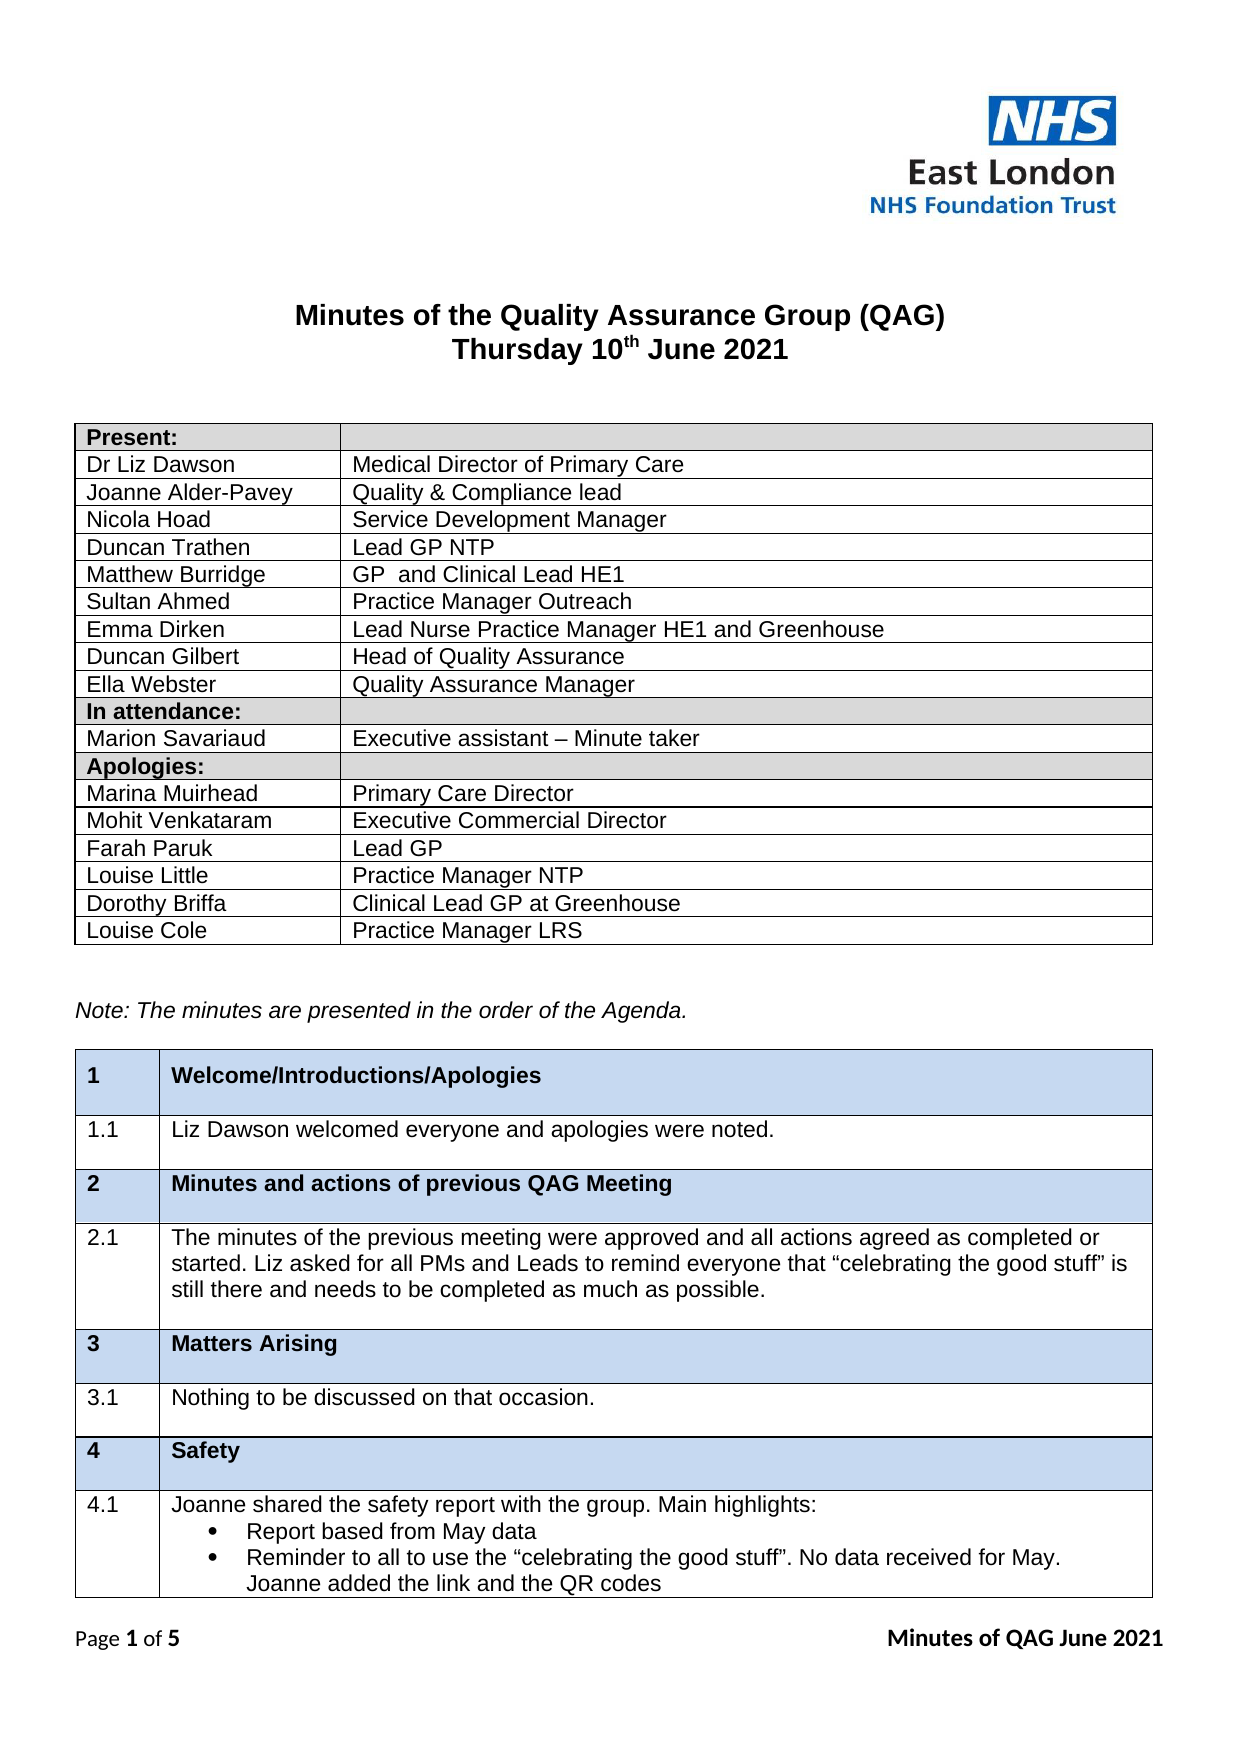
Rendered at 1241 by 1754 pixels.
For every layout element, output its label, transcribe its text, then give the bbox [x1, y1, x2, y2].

table_cell In attendance: [76, 698, 340, 724]
table_cell Practice Manager NTP [341, 862, 1152, 889]
table_header [341, 424, 1152, 450]
table_cell Practice Manager LRS [341, 917, 1152, 943]
table_cell 3 [76, 1330, 159, 1383]
table_cell Medical Director of Primary Care [341, 451, 1152, 478]
table_cell Apologies: [76, 753, 340, 779]
table_cell Ella Webster [76, 671, 340, 697]
table_cell Duncan Trathen [76, 534, 340, 560]
table_header Present: [76, 424, 340, 450]
table_cell Minutes and actions of previous QAG Meeting [160, 1170, 1152, 1222]
table_cell Service Development Manager [341, 506, 1152, 532]
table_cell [160, 1491, 1152, 1597]
table_cell Quality Assurance Manager [341, 671, 1152, 697]
table_cell Mohit Venkataram [76, 808, 340, 834]
table_cell Nicola Hoad [76, 506, 340, 532]
table_cell GP and Clinical Lead HE1 [341, 561, 1152, 587]
table_cell Executive Commercial Director [341, 808, 1152, 834]
table_cell 1.1 [76, 1116, 159, 1169]
table_cell 2.1 [76, 1224, 159, 1329]
text Note: The minutes are presented in the order of the Agenda. [75, 997, 1165, 1023]
table_cell Clinical Lead GP at Greenhouse [341, 890, 1152, 916]
table_cell Emma Dirken [76, 616, 340, 642]
table_cell Practice Manager Outreach [341, 588, 1152, 615]
table_cell Primary Care Director [341, 780, 1152, 806]
table_cell 3.1 [76, 1384, 159, 1436]
table_cell 2 [76, 1170, 159, 1222]
table_cell 4.1 [76, 1491, 159, 1597]
table_cell Sultan Ahmed [76, 588, 340, 615]
table_cell Louise Cole [76, 917, 340, 943]
table_cell Executive assistant – Minute taker [341, 725, 1152, 752]
table_cell Joanne Alder-Pavey [76, 479, 340, 505]
table_cell [341, 753, 1152, 779]
table_cell 4 [76, 1438, 159, 1490]
table_cell Lead GP NTP [341, 534, 1152, 560]
table_cell Dr Liz Dawson [76, 451, 340, 478]
table_cell Nothing to be discussed on that occasion. [160, 1384, 1152, 1436]
table_cell Lead Nurse Practice Manager HE1 and Greenhouse [341, 616, 1152, 642]
table_header 1 [76, 1050, 159, 1115]
table_header Welcome/Introductions/Apologies [160, 1050, 1152, 1115]
table_cell Matthew Burridge [76, 561, 340, 587]
table_cell Safety [160, 1438, 1152, 1490]
table_cell Duncan Gilbert [76, 643, 340, 669]
table_cell Liz Dawson welcomed everyone and apologies were noted. [160, 1116, 1152, 1169]
table_cell Dorothy Briffa [76, 890, 340, 916]
table_cell Louise Little [76, 862, 340, 889]
text Minutes of the Quality Assurance Group (QAG) [75, 298, 1165, 332]
table_cell [341, 698, 1152, 724]
table_cell Lead GP [341, 835, 1152, 861]
table_cell Head of Quality Assurance [341, 643, 1152, 669]
text Thursday 10th June 2021 [75, 332, 1165, 365]
table_cell Farah Paruk [76, 835, 340, 861]
table_cell The minutes of the previous meeting were approved and all actions agreed as completed or started. Liz asked for all PMs and Leads to remind everyone that “celebrating the good stuff” is still there and needs to be completed as much as possible. [160, 1224, 1152, 1329]
table_cell Quality & Compliance lead [341, 479, 1152, 505]
table_cell Marina Muirhead [76, 780, 340, 806]
table_cell Matters Arising [160, 1330, 1152, 1383]
table_cell Marion Savariaud [76, 725, 340, 752]
